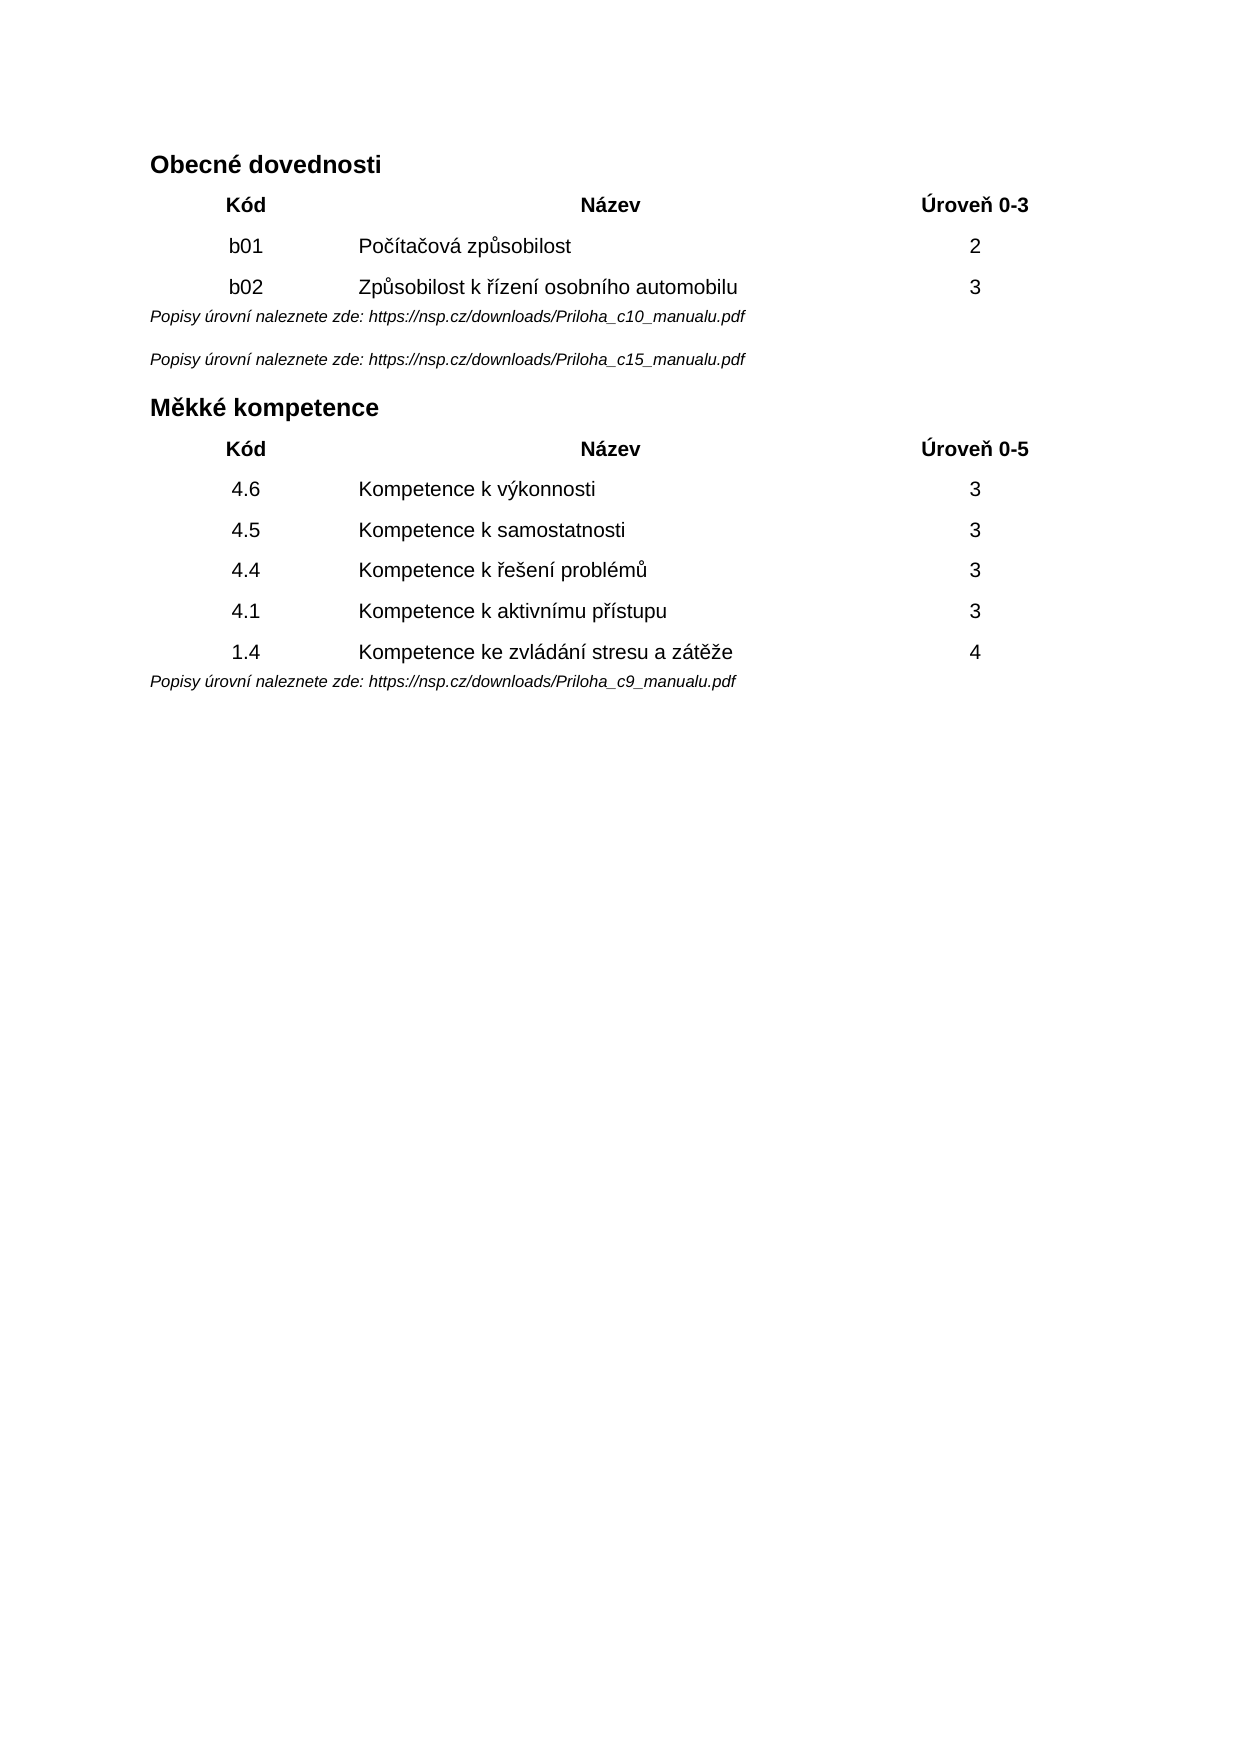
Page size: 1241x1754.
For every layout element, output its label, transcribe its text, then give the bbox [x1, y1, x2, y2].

table_header Název [350, 185, 871, 226]
table_cell 3 [871, 266, 1079, 307]
table_cell Kompetence k aktivnímu přístupu [350, 591, 871, 631]
table_header Úroveň 0-3 [871, 185, 1079, 226]
table_cell Způsobilost k řízení osobního automobilu [350, 266, 871, 307]
table_cell Kompetence k řešení problémů [350, 550, 871, 591]
subtitle Obecné dovednosti [150, 150, 1090, 179]
table_cell Počítačová způsobilost [350, 226, 871, 266]
table_cell 3 [871, 509, 1079, 550]
table_cell Kompetence k samostatnosti [350, 509, 871, 550]
table_header Kód [142, 185, 350, 226]
table_cell b01 [142, 226, 350, 266]
table_cell Kompetence ke zvládání stresu a zátěže [350, 631, 871, 672]
table_cell Kompetence k výkonnosti [350, 469, 871, 509]
table_cell 1.4 [142, 631, 350, 672]
subtitle Měkké kompetence [150, 393, 1090, 422]
table_cell 3 [871, 550, 1079, 591]
table_header Kód [142, 428, 350, 469]
table_cell 4.5 [142, 509, 350, 550]
table_cell 3 [871, 469, 1079, 509]
table_header Název [350, 428, 871, 469]
table_cell 4 [871, 631, 1079, 672]
table_cell 4.1 [142, 591, 350, 631]
table_cell 3 [871, 591, 1079, 631]
table_cell 2 [871, 226, 1079, 266]
table_cell b02 [142, 266, 350, 307]
table_header Úroveň 0-5 [871, 428, 1079, 469]
text Popisy úrovní naleznete zde: https://nsp.cz/downloads/Priloha_c9_manualu.pdf [150, 672, 1090, 691]
text Popisy úrovní naleznete zde: https://nsp.cz/downloads/Priloha_c15_manualu.pdf [150, 350, 1090, 369]
table_cell 4.4 [142, 550, 350, 591]
text Popisy úrovní naleznete zde: https://nsp.cz/downloads/Priloha_c10_manualu.pdf [150, 307, 1090, 326]
table_cell 4.6 [142, 469, 350, 509]
